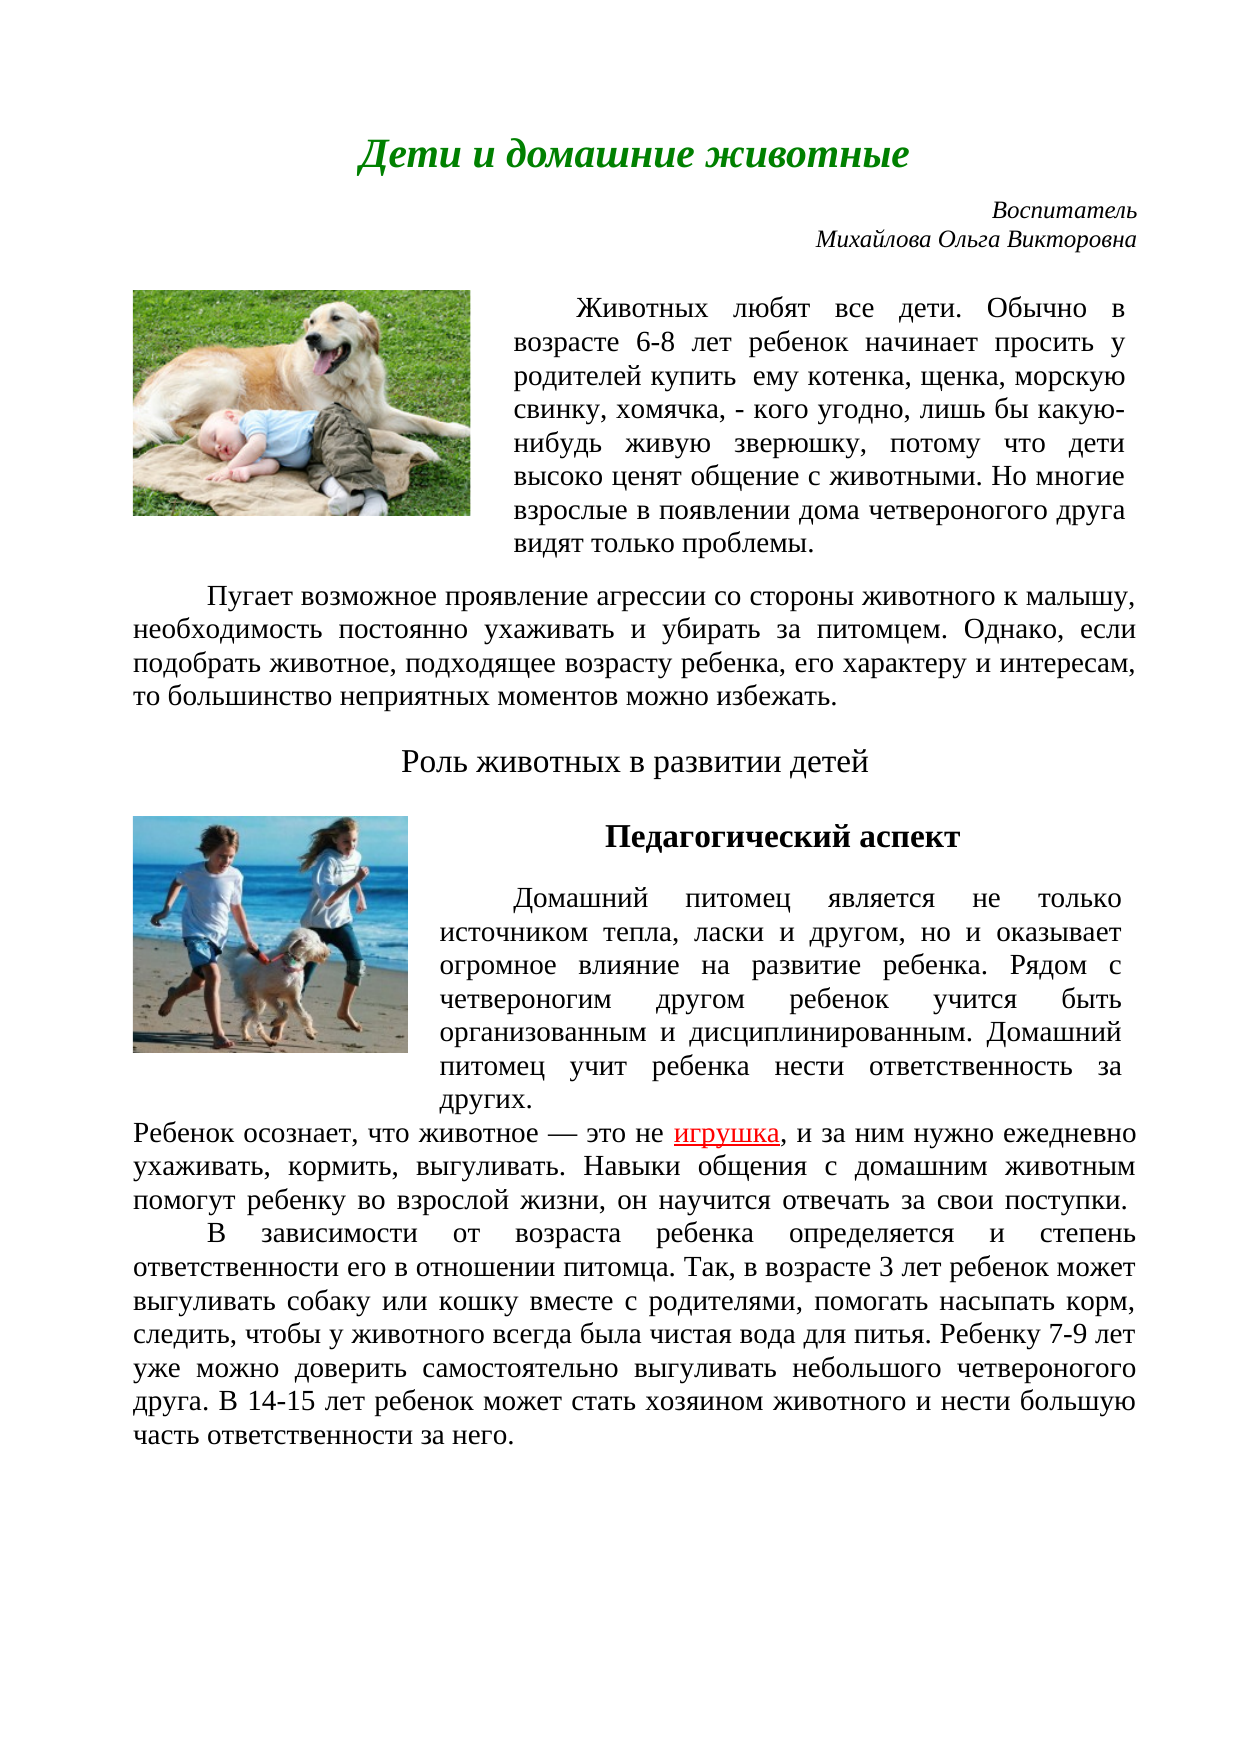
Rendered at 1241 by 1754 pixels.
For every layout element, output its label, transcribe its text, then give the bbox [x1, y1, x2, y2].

text Роль животных в развитии детей [133, 741, 1137, 779]
text Дети и домашние животные [133, 129, 1137, 177]
table_header Животных любят все дети. Обычно в возрасте 6-8 лет ребенок начинает просить у родителей купить ему котенка, щенка, морскую свинку, хомячка, - кого угодно, лишь бы какую-нибудь живую зверюшку, потому что дети высоко ценят общение с животными. Но многие взрослые в появлении дома четвероногого друга видят только проблемы. [502, 253, 1137, 578]
text Пугает возможное проявление агрессии со стороны животного к малышу, необходимость постоянно ухаживать и убирать за питомцем. Однако, если подобрать животное, подходящее возрасту ребенка, его характеру и интересам, то большинство неприятных моментов можно избежать. [133, 578, 1137, 712]
text Михайлова Ольга Викторовна [133, 224, 1137, 253]
table_header Педагогический аспект Домашний питомец является не только источником тепла, ласки и другом, но и оказывает огромное влияние на развитие ребенка. Рядом с четвероногим другом ребенок учится быть организованным и дисциплинированным. Домашний питомец учит ребенка нести ответственность за других. [428, 779, 1137, 1115]
table_header [122, 779, 428, 1115]
picture [132, 290, 471, 516]
text Воспитатель [133, 196, 1137, 224]
text Ребенок осознает, что животное — это не игрушка, и за ним нужно ежедневно ухаживать, кормить, выгуливать. Навыки общения с домашним животным помогут ребенку во взрослой жизни, он научится отвечать за свои поступки. В зависимости от возраста ребенка определяется и степень ответственности его в отношении питомца. Так, в возрасте 3 лет ребенок может выгуливать собаку или кошку вместе с родителями, помогать насыпать корм, следить, чтобы у животного всегда была чистая вода для питья. Ребенку 7-9 лет уже можно доверить самостоятельно выгуливать небольшого четвероногого друга. В 14-15 лет ребенок может стать хозяином животного и нести большую часть ответственности за него. [133, 1115, 1137, 1450]
picture [132, 816, 408, 1053]
table_header [122, 253, 502, 578]
